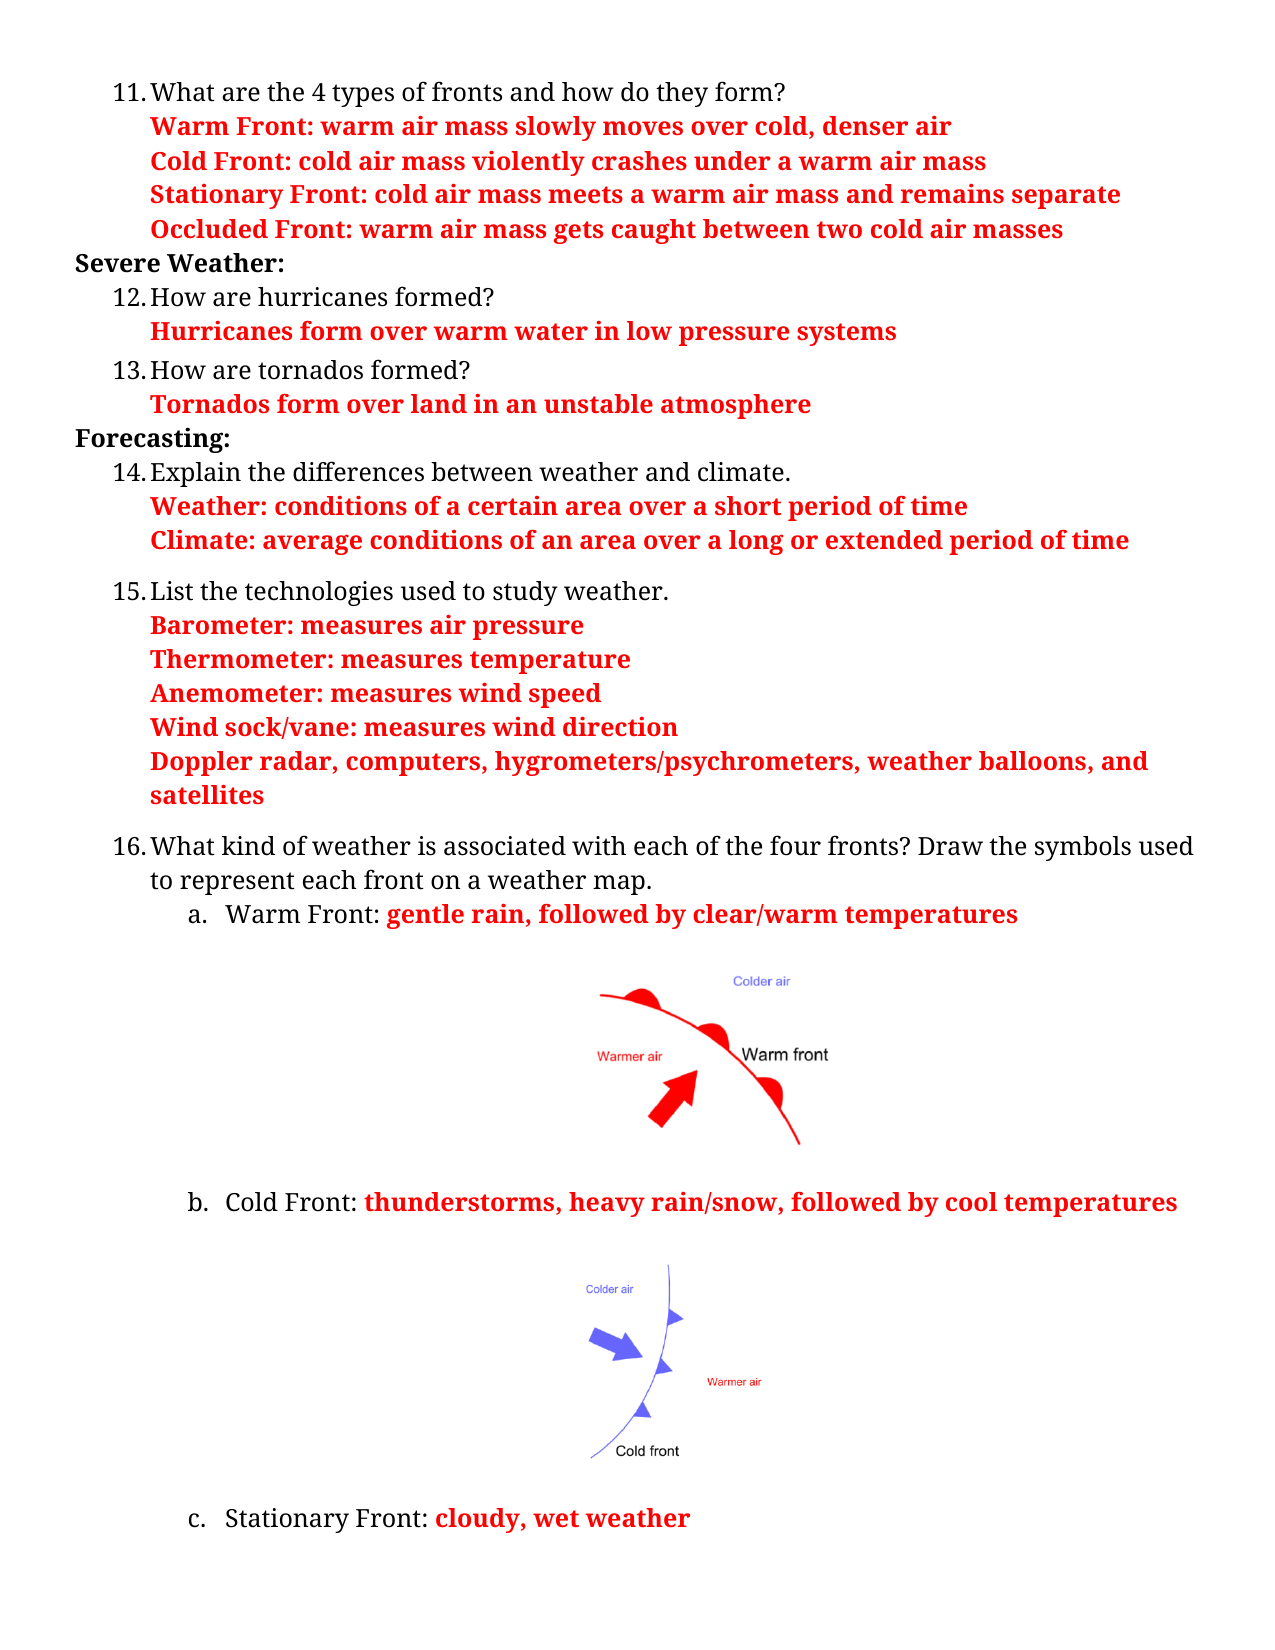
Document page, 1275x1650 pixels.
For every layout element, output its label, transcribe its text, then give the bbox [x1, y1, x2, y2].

text Thermometer: measures temperature [112, 642, 1200, 676]
list How are tornados formed? [112, 353, 1200, 387]
list Stationary Front: cloudy, wet weather [187, 1501, 1200, 1535]
text Forecasting: [75, 421, 1200, 455]
text Cold Front: cold air mass violently crashes under a warm air mass [150, 143, 1200, 177]
text Climate: average conditions of an area over a long or extended period of time [75, 523, 1200, 557]
list Hurricanes form over warm water in low pressure systems [150, 313, 1200, 347]
text Tornados form over land in an unstable atmosphere [150, 387, 1200, 421]
text Doppler radar, computers, hygrometers/psychrometers, weather balloons, and satellites [150, 744, 1200, 812]
text Anemometer: measures wind speed [112, 676, 1200, 710]
list What are the 4 types of fronts and how do they form? [112, 75, 1200, 109]
list Warm Front: gentle rain, followed by clear/warm temperatures [187, 897, 1200, 931]
text Weather: conditions of a certain area over a short period of time [150, 489, 1200, 523]
list What kind of weather is associated with each of the four fronts? Draw the symbols used to represent each front on a weather map. [112, 829, 1200, 897]
picture [593, 965, 832, 1151]
text Severe Weather: [75, 245, 1200, 279]
text Warm Front: warm air mass slowly moves over cold, denser air [150, 109, 1200, 143]
text Wind sock/vane: measures wind direction [112, 710, 1200, 744]
list How are hurricanes formed? [112, 279, 1200, 313]
text Stationary Front: cold air mass meets a warm air mass and remains separate [150, 177, 1200, 211]
list List the technologies used to study weather. [112, 574, 1200, 608]
list Explain the differences between weather and climate. [112, 455, 1200, 489]
text Barometer: measures air pressure [75, 608, 1200, 642]
text Occluded Front: warm air mass gets caught between two cold air masses [150, 211, 1200, 245]
picture [582, 1257, 768, 1463]
list Cold Front: thunderstorms, heavy rain/snow, followed by cool temperatures [187, 1184, 1200, 1218]
